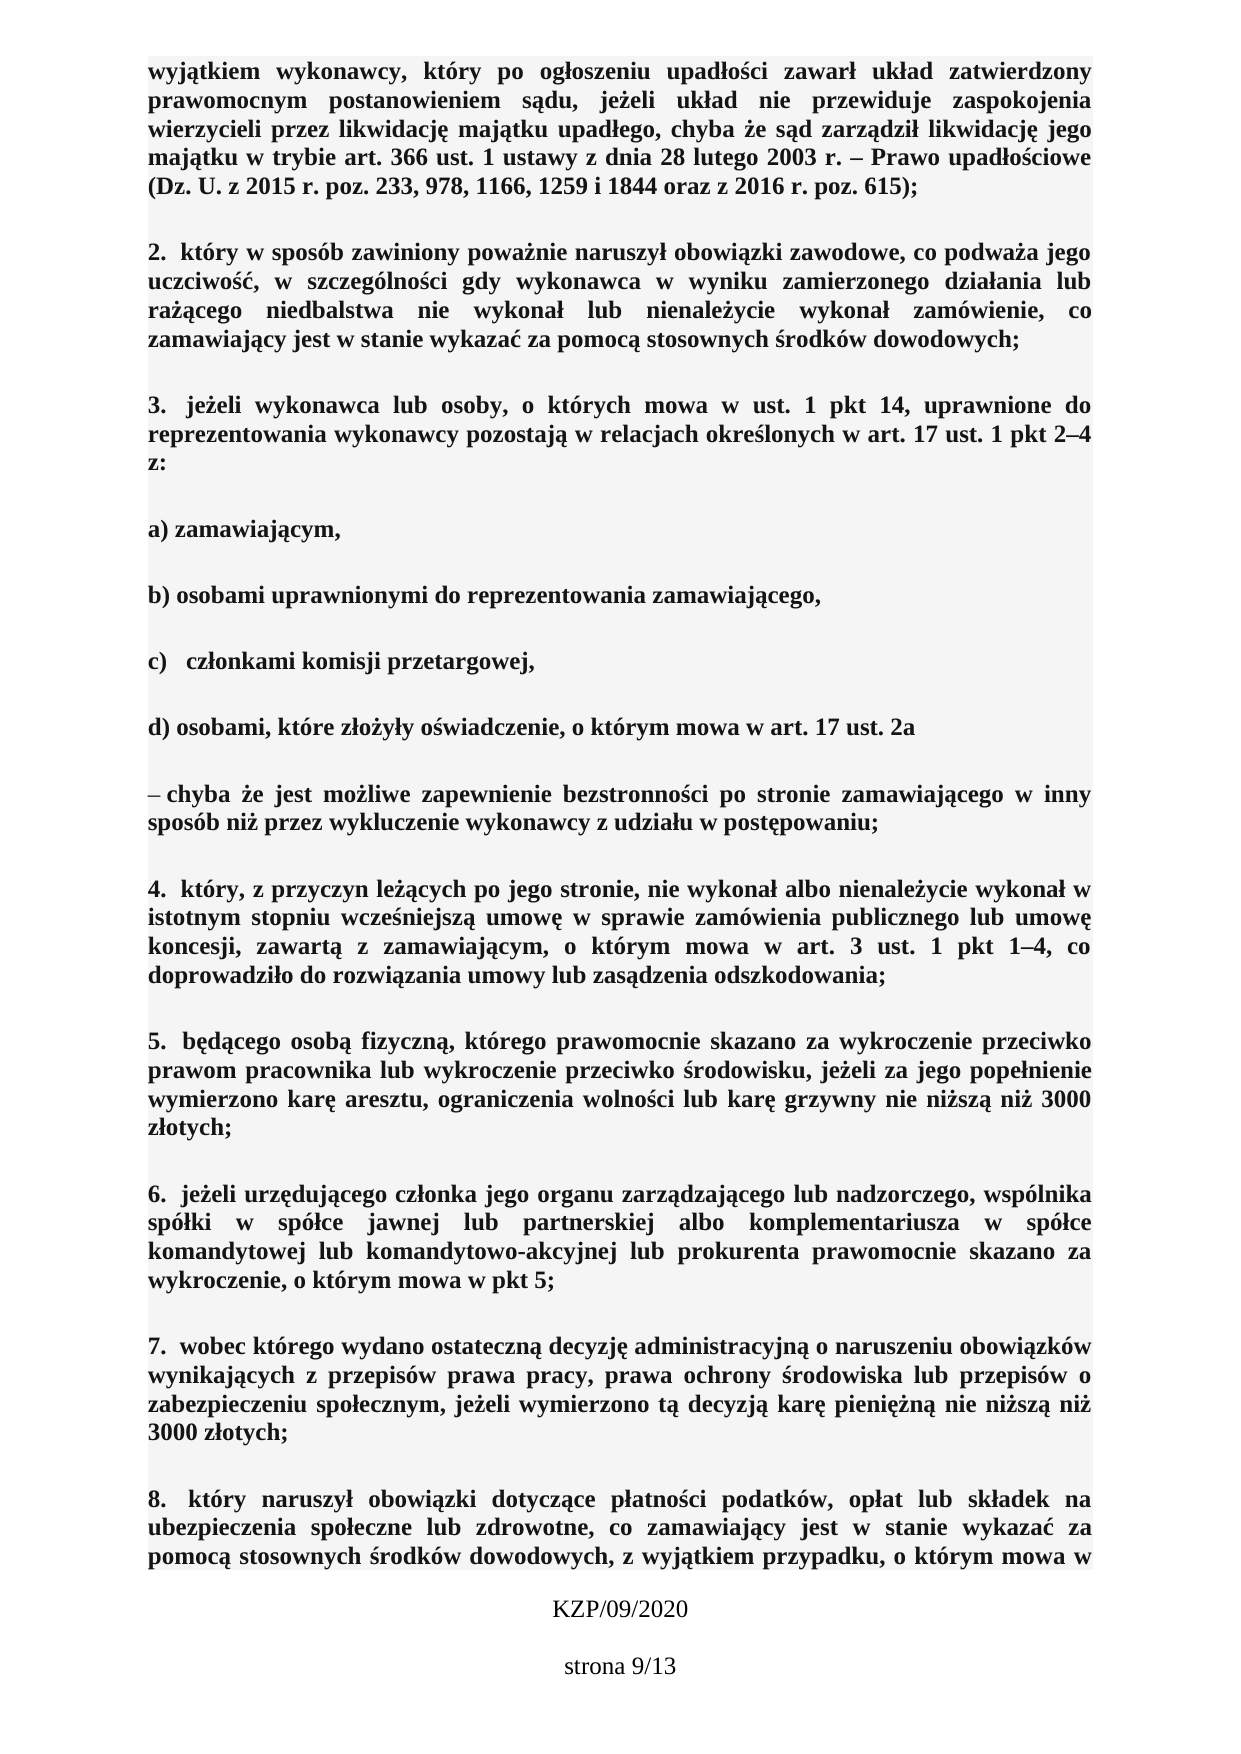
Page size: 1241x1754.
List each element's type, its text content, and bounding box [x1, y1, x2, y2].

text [148, 56, 1093, 200]
text 2. który w sposób zawiniony poważnie naruszył obowiązki zawodowe, co podważa jego uczciwość, w szczególności gdy wykonawca w wyniku zamierzonego działania lub rażącego niedbalstwa nie wykonał lub nienależycie wykonał zamówienie, co zamawiający jest w stanie wykazać za pomocą stosownych środków dowodowych; [148, 237, 1093, 352]
text c) członkami komisji przetargowej, [148, 646, 1093, 675]
text 5. będącego osobą fizyczną, którego prawomocnie skazano za wykroczenie przeciwko prawom pracownika lub wykroczenie przeciwko środowisku, jeżeli za jego popełnienie wymierzono karę aresztu, ograniczenia wolności lub karę grzywny nie niższą niż 3000 złotych; [148, 1026, 1093, 1141]
text a) zamawiającym, [148, 514, 1093, 542]
text 3. jeżeli wykonawca lub osoby, o których mowa w ust. 1 pkt 14, uprawnione do reprezentowania wykonawcy pozostają w relacjach określonych w art. 17 ust. 1 pkt 2–4 z: [148, 390, 1093, 476]
text 7. wobec którego wydano ostateczną decyzję administracyjną o naruszeniu obowiązków wynikających z przepisów prawa pracy, prawa ochrony środowiska lub przepisów o zabezpieczeniu społecznym, jeżeli wymierzono tą decyzją karę pieniężną nie niższą niż 3000 złotych; [148, 1331, 1093, 1446]
text 6. jeżeli urzędującego członka jego organu zarządzającego lub nadzorczego, wspólnika spółki w spółce jawnej lub partnerskiej albo komplementariusza w spółce komandytowej lub komandytowo-akcyjnej lub prokurenta prawomocnie skazano za wykroczenie, o którym mowa w pkt 5; [148, 1179, 1093, 1294]
text 4. który, z przyczyn leżących po jego stronie, nie wykonał albo nienależycie wykonał w istotnym stopniu wcześniejszą umowę w sprawie zamówienia publicznego lub umowę koncesji, zawartą z zamawiającym, o którym mowa w art. 3 ust. 1 pkt 1–4, co doprowadziło do rozwiązania umowy lub zasądzenia odszkodowania; [148, 874, 1093, 989]
text d) osobami, które złożyły oświadczenie, o którym mowa w art. 17 ust. 2a [148, 712, 1093, 741]
text – chyba że jest możliwe zapewnienie bezstronności po stronie zamawiającego w inny sposób niż przez wykluczenie wykonawcy z udziału w postępowaniu; [148, 779, 1093, 836]
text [148, 1484, 1093, 1570]
text b) osobami uprawnionymi do reprezentowania zamawiającego, [148, 580, 1093, 609]
